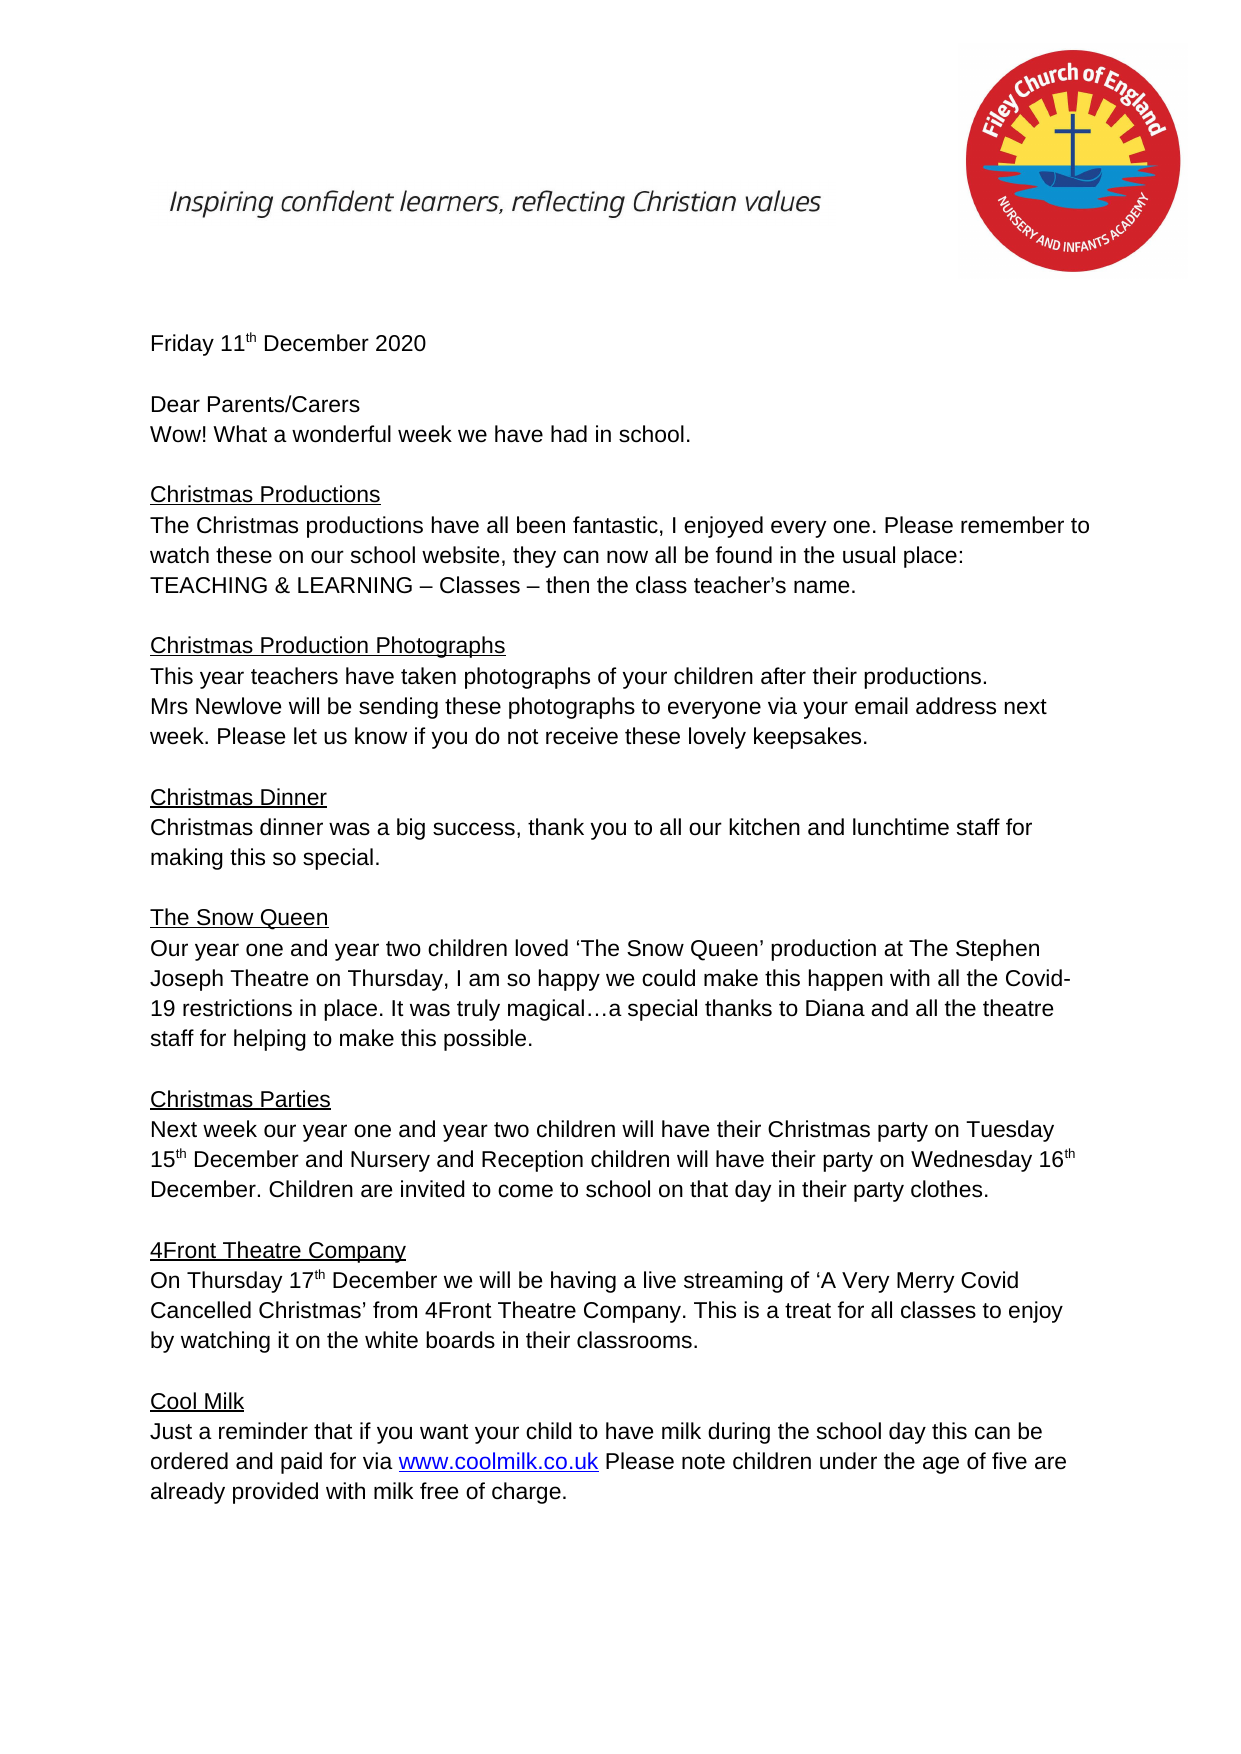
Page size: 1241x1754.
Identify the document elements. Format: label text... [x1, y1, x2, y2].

text The Snow Queen [150, 904, 1090, 931]
text Wow! What a wonderful week we have had in school. [150, 421, 1090, 447]
text Christmas Productions [150, 481, 1090, 508]
picture [957, 43, 1188, 279]
text Just a reminder that if you want your child to have milk during the school day this can be ordered and paid for via www.coolmilk.co.uk Please note children under the age of five are already provided with milk free of charge. [150, 1418, 1090, 1504]
text This year teachers have taken photographs of your children after their productions. [150, 663, 1090, 689]
picture [150, 180, 837, 226]
text Christmas Production Photographs [150, 632, 1090, 659]
text Mrs Newlove will be sending these photographs to everyone via your email address next week. Please let us know if you do not receive these lovely keepsakes. [150, 693, 1090, 749]
text TEACHING & LEARNING – Classes – then the class teacher’s name. [150, 572, 1090, 598]
text Christmas dinner was a big success, thank you to all our kitchen and lunchtime staff for making this so special. [150, 814, 1090, 870]
text On Thursday 17th December we will be having a live streaming of ‘A Very Merry Covid Cancelled Christmas’ from 4Front Theatre Company. This is a treat for all classes to enjoy by watching it on the white boards in their classrooms. [150, 1267, 1090, 1353]
text The Christmas productions have all been fantastic, I enjoyed every one. Please remember to watch these on our school website, they can now all be found in the usual place: [150, 512, 1090, 568]
text 4Front Theatre Company [150, 1237, 1090, 1263]
text Dear Parents/Carers [150, 391, 1090, 417]
text Next week our year one and year two children will have their Christmas party on Tuesday 15th December and Nursery and Reception children will have their party on Wednesday 16th December. Children are invited to come to school on that day in their party clothes. [150, 1116, 1090, 1202]
text Cool Milk [150, 1388, 1090, 1414]
text Friday 11th December 2020 [150, 330, 1090, 357]
text Christmas Parties [150, 1086, 1090, 1112]
text Christmas Dinner [150, 783, 1090, 810]
text Our year one and year two children loved ‘The Snow Queen’ production at The Stephen Joseph Theatre on Thursday, I am so happy we could make this happen with all the Covid-19 restrictions in place. It was truly magical…a special thanks to Diana and all the theatre staff for helping to make this possible. [150, 934, 1090, 1051]
